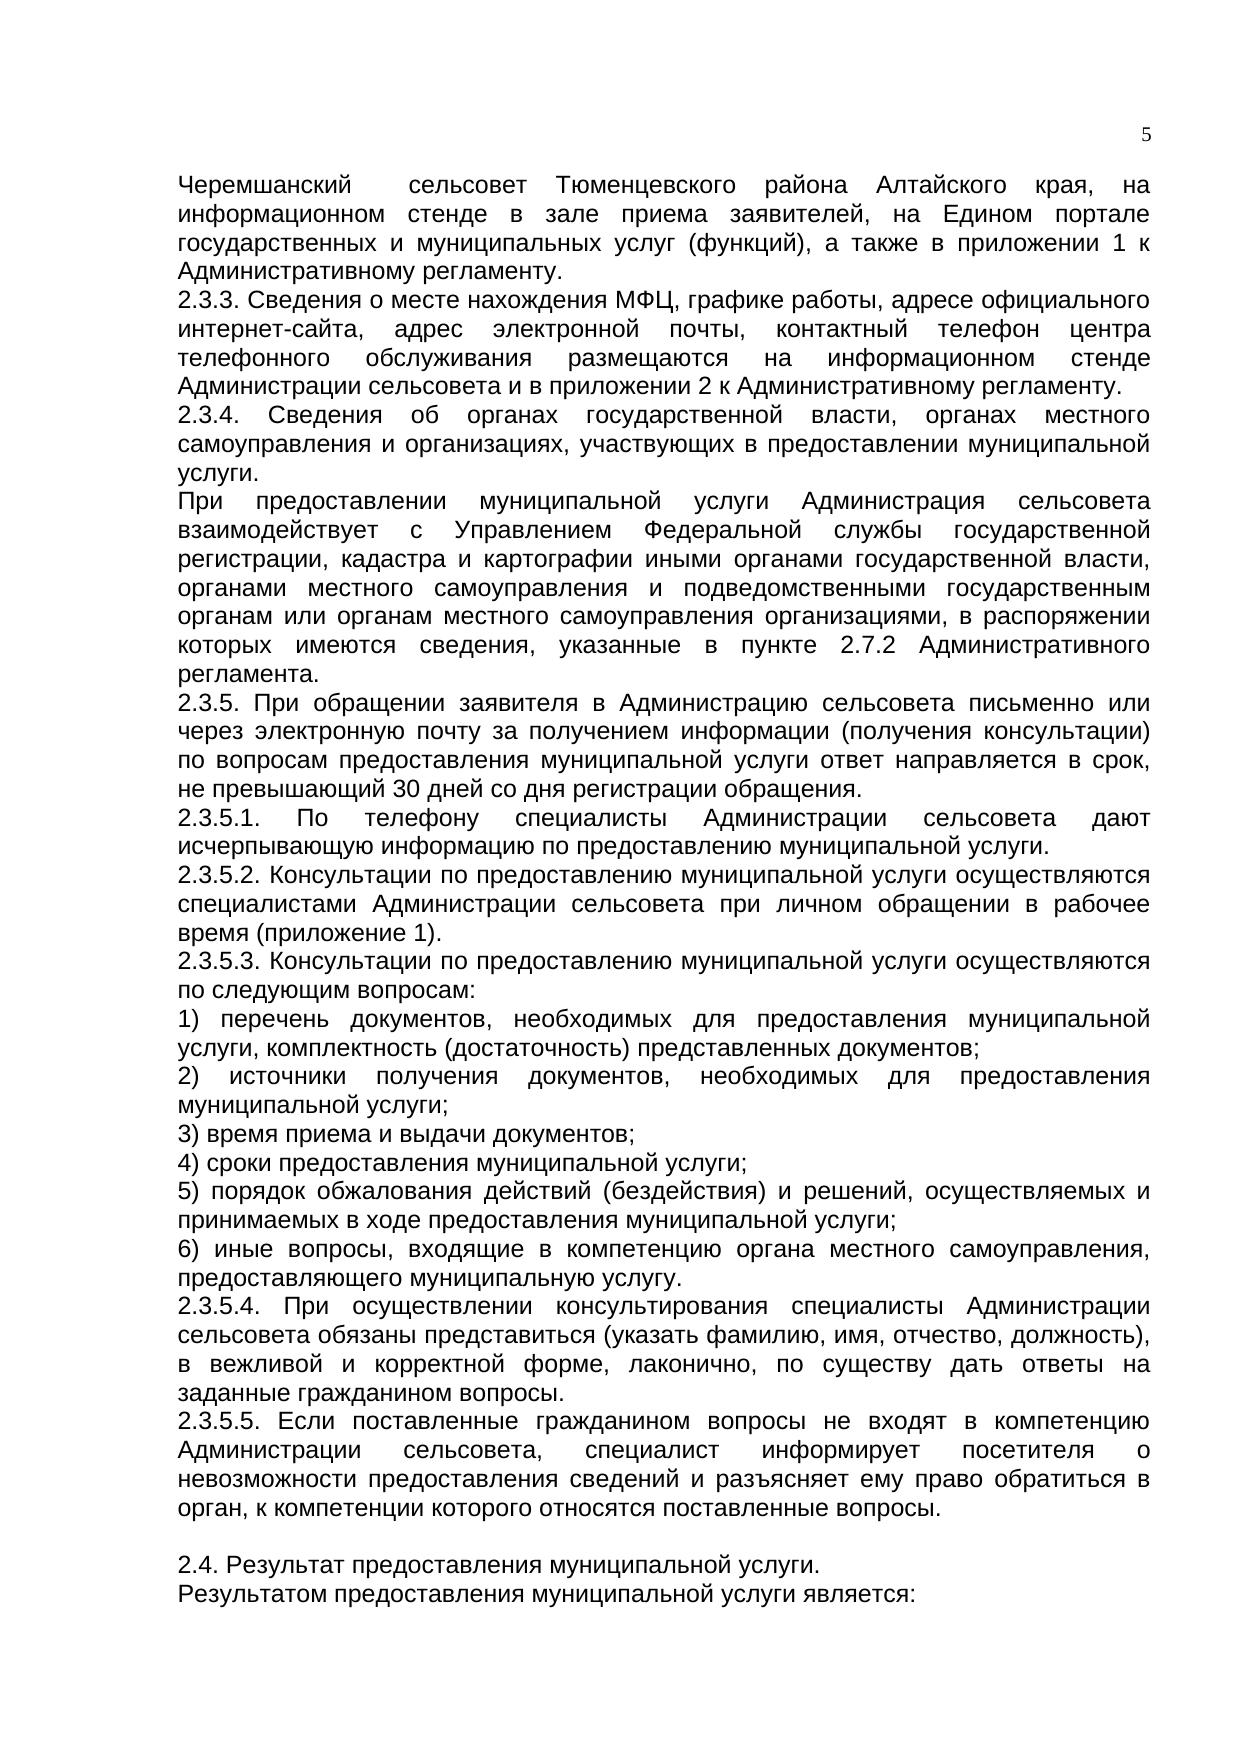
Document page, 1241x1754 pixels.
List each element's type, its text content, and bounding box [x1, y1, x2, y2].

text 2.3.5.4. При осуществлении консультирования специалисты Администрации сельсовета обязаны представиться (указать фамилию, имя, отчество, должность), в вежливой и корректной форме, лаконично, по существу дать ответы на заданные гражданином вопросы. [177, 1291, 1152, 1406]
text 5) порядок обжалования действий (бездействия) и решений, осуществляемых и принимаемых в ходе предоставления муниципальной услуги; [177, 1176, 1152, 1234]
text 2) источники получения документов, необходимых для предоставления муниципальной услуги; [177, 1061, 1152, 1119]
text 2.3.5.2. Консультации по предоставлению муниципальной услуги осуществляются специалистами Администрации сельсовета при личном обращении в рабочее время (приложение 1). [177, 860, 1152, 946]
text 2.3.5.1. По телефону специалисты Администрации сельсовета дают исчерпывающую информацию по предоставлению муниципальной услуги. [177, 803, 1152, 860]
text 2.3.5.3. Консультации по предоставлению муниципальной услуги осуществляются по следующим вопросам: [177, 946, 1152, 1004]
text 4) сроки предоставления муниципальной услуги; [177, 1148, 1152, 1176]
text При предоставлении муниципальной услуги Администрация сельсовета взаимодействует с Управлением Федеральной службы государственной регистрации, кадастра и картографии иными органами государственной власти, органами местного самоуправления и подведомственными государственным органам или органам местного самоуправления организациями, в распоряжении которых имеются сведения, указанные в пункте 2.7.2 Административного регламента. [177, 486, 1152, 688]
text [177, 170, 1152, 285]
text Результатом предоставления муниципальной услуги является: [177, 1579, 1152, 1608]
text 2.3.4. Сведения об органах государственной власти, органах местного самоуправления и организациях, участвующих в предоставлении муниципальной услуги. [177, 400, 1152, 486]
text 2.3.5. При обращении заявителя в Администрацию сельсовета письменно или через электронную почту за получением информации (получения консультации) по вопросам предоставления муниципальной услуги ответ направляется в срок, не превышающий 30 дней со дня регистрации обращения. [177, 688, 1152, 803]
text 2.3.3. Сведения о месте нахождения МФЦ, графике работы, адресе официального интернет-сайта, адрес электронной почты, контактный телефон центра телефонного обслуживания размещаются на информационном стенде Администрации сельсовета и в приложении 2 к Административному регламенту. [177, 285, 1152, 400]
text 2.3.5.5. Если поставленные гражданином вопросы не входят в компетенцию Администрации сельсовета, специалист информирует посетителя о невозможности предоставления сведений и разъясняет ему право обратиться в орган, к компетенции которого относятся поставленные вопросы. [177, 1406, 1152, 1521]
text 2.4. Результат предоставления муниципальной услуги. [177, 1550, 1152, 1579]
text 1) перечень документов, необходимых для предоставления муниципальной услуги, комплектность (достаточность) представленных документов; [177, 1004, 1152, 1061]
text 3) время приема и выдачи документов; [177, 1119, 1152, 1148]
text 6) иные вопросы, входящие в компетенцию органа местного самоуправления, предоставляющего муниципальную услугу. [177, 1234, 1152, 1291]
